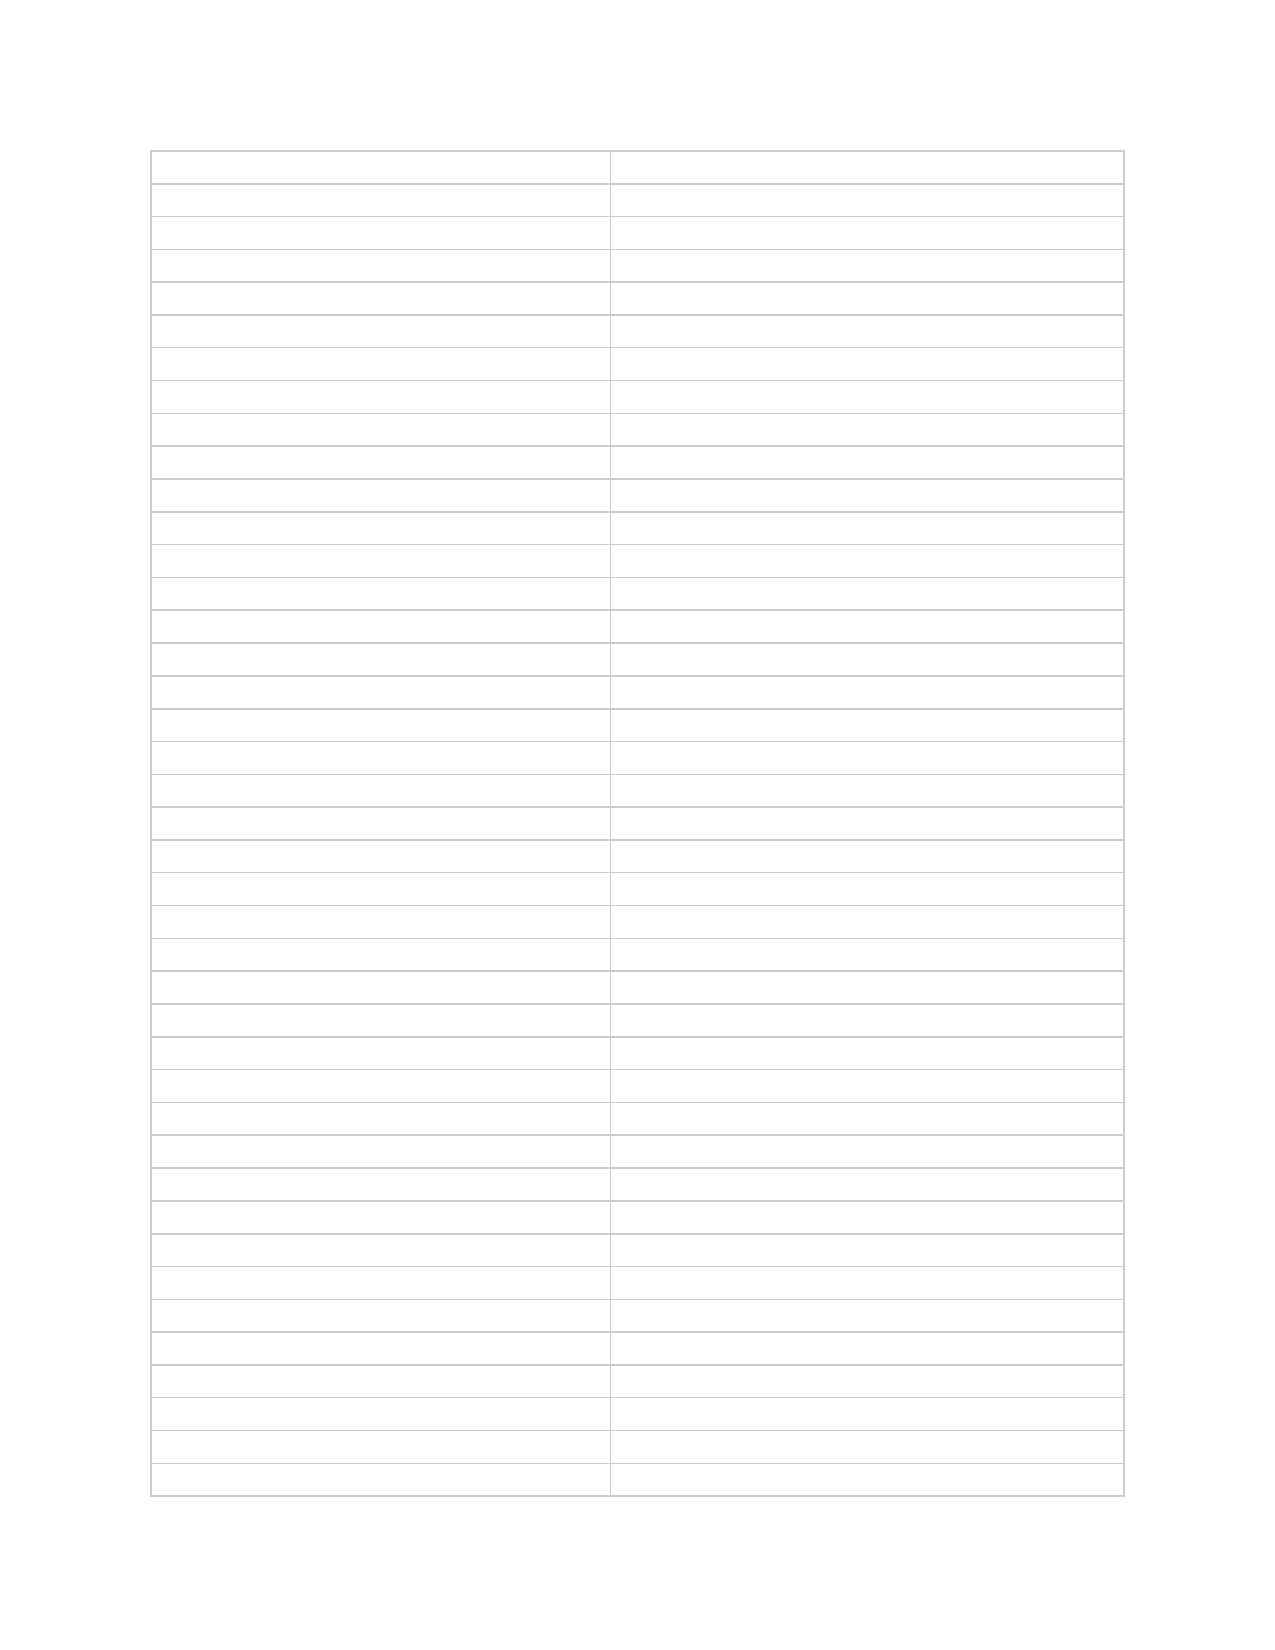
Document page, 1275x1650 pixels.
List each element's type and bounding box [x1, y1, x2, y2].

table_cell [152, 152, 610, 183]
table_cell [152, 348, 610, 380]
table_cell [611, 348, 1123, 380]
table_cell [152, 1136, 610, 1167]
table_cell [152, 808, 610, 839]
table_cell [611, 1431, 1123, 1462]
table_cell [152, 545, 610, 577]
table_cell [152, 1235, 610, 1266]
table_cell [611, 1464, 1123, 1495]
table_cell [611, 939, 1123, 970]
table_cell [152, 1169, 610, 1200]
table_cell [611, 1366, 1123, 1397]
table_cell [611, 316, 1123, 347]
table_cell [611, 972, 1123, 1003]
table_cell [152, 1038, 610, 1069]
table_cell [152, 283, 610, 314]
table_cell [611, 873, 1123, 905]
table_cell [611, 152, 1123, 183]
table_cell [152, 447, 610, 478]
table_cell [152, 644, 610, 675]
table_cell [611, 1169, 1123, 1200]
table_cell [152, 1103, 610, 1134]
table_cell [611, 283, 1123, 314]
table_cell [152, 1267, 610, 1298]
table_cell [152, 1398, 610, 1430]
table_cell [611, 1300, 1123, 1331]
table_cell [152, 480, 610, 511]
table_cell [152, 1333, 610, 1364]
table_cell [611, 742, 1123, 773]
table_cell [611, 480, 1123, 511]
table_cell [611, 1038, 1123, 1069]
table_cell [152, 972, 610, 1003]
table_cell [611, 513, 1123, 544]
table_cell [611, 1070, 1123, 1102]
table_cell [611, 906, 1123, 937]
table_cell [152, 775, 610, 806]
table_cell [152, 1070, 610, 1102]
table_cell [152, 1005, 610, 1036]
table_cell [611, 710, 1123, 741]
table_cell [611, 775, 1123, 806]
table_cell [611, 644, 1123, 675]
table_cell [152, 939, 610, 970]
table_cell [611, 250, 1123, 281]
table_cell [152, 742, 610, 773]
table_cell [611, 1136, 1123, 1167]
table_cell [152, 578, 610, 609]
table_cell [611, 447, 1123, 478]
table_cell [611, 545, 1123, 577]
table_cell [611, 185, 1123, 216]
table_cell [152, 841, 610, 872]
table_cell [611, 414, 1123, 445]
table_cell [152, 677, 610, 708]
table_cell [611, 1202, 1123, 1233]
table_cell [152, 250, 610, 281]
table_cell [611, 1005, 1123, 1036]
table_cell [152, 513, 610, 544]
table_cell [152, 217, 610, 248]
table_cell [152, 873, 610, 905]
table_cell [152, 710, 610, 741]
table_cell [611, 578, 1123, 609]
table_cell [152, 1300, 610, 1331]
table_cell [152, 1431, 610, 1462]
table_cell [152, 906, 610, 937]
table_cell [152, 611, 610, 642]
table_cell [152, 316, 610, 347]
table_cell [611, 217, 1123, 248]
table_cell [611, 841, 1123, 872]
table_cell [611, 808, 1123, 839]
table_cell [611, 611, 1123, 642]
table_cell [611, 1267, 1123, 1298]
table_cell [611, 677, 1123, 708]
table_cell [611, 1398, 1123, 1430]
table_cell [611, 381, 1123, 412]
table_cell [611, 1103, 1123, 1134]
table_cell [611, 1333, 1123, 1364]
table_cell [152, 414, 610, 445]
table_cell [152, 1202, 610, 1233]
table_cell [611, 1235, 1123, 1266]
table_cell [152, 185, 610, 216]
table_cell [152, 1366, 610, 1397]
table_cell [152, 381, 610, 412]
table_cell [152, 1464, 610, 1495]
